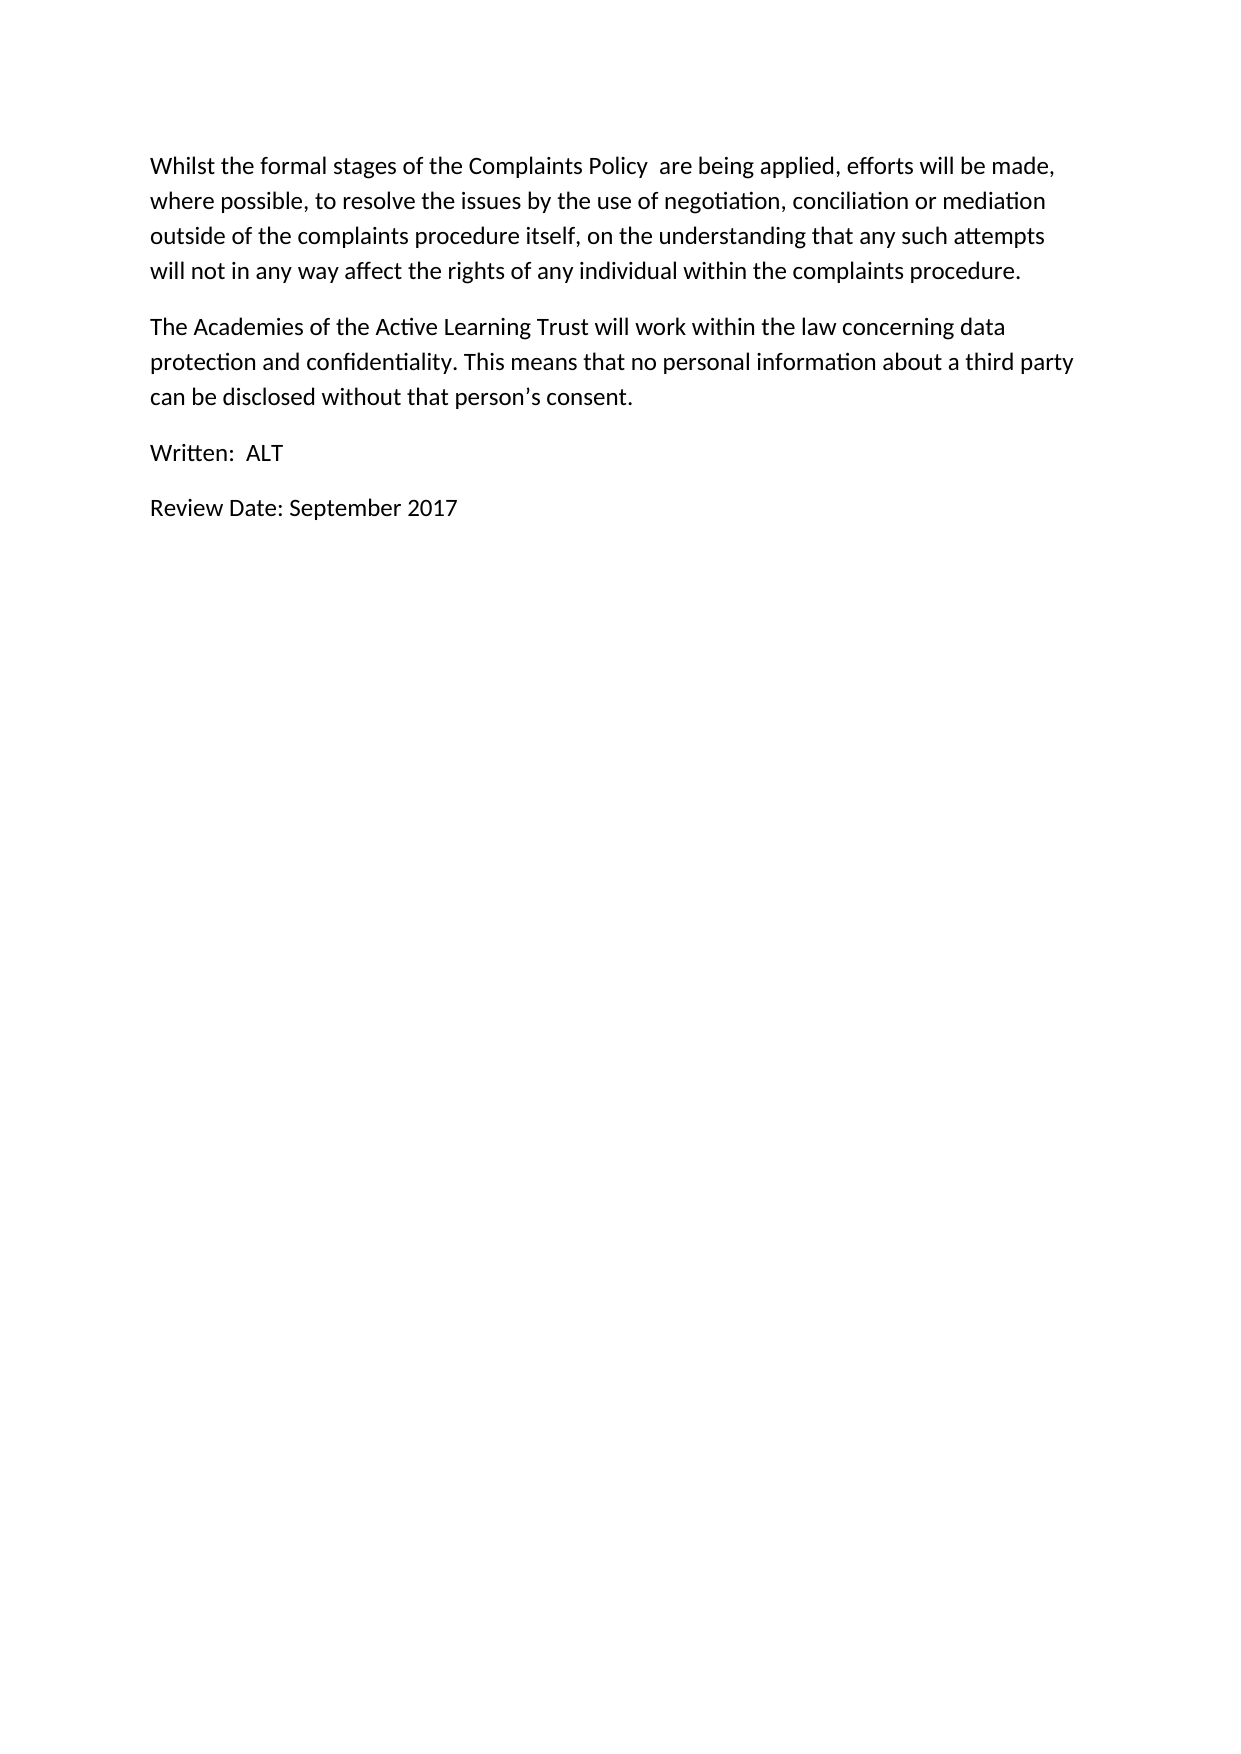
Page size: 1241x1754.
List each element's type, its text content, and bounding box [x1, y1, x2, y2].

text The Academies of the Active Learning Trust will work within the law concerning data protection and confidentiality. This means that no personal information about a third party can be disclosed without that person’s consent. [150, 311, 1090, 411]
text Whilst the formal stages of the Complaints Policy are being applied, efforts will be made, where possible, to resolve the issues by the use of negotiation, conciliation or mediation outside of the complaints procedure itself, on the understanding that any such attempts will not in any way affect the rights of any individual within the complaints procedure. [150, 150, 1090, 286]
